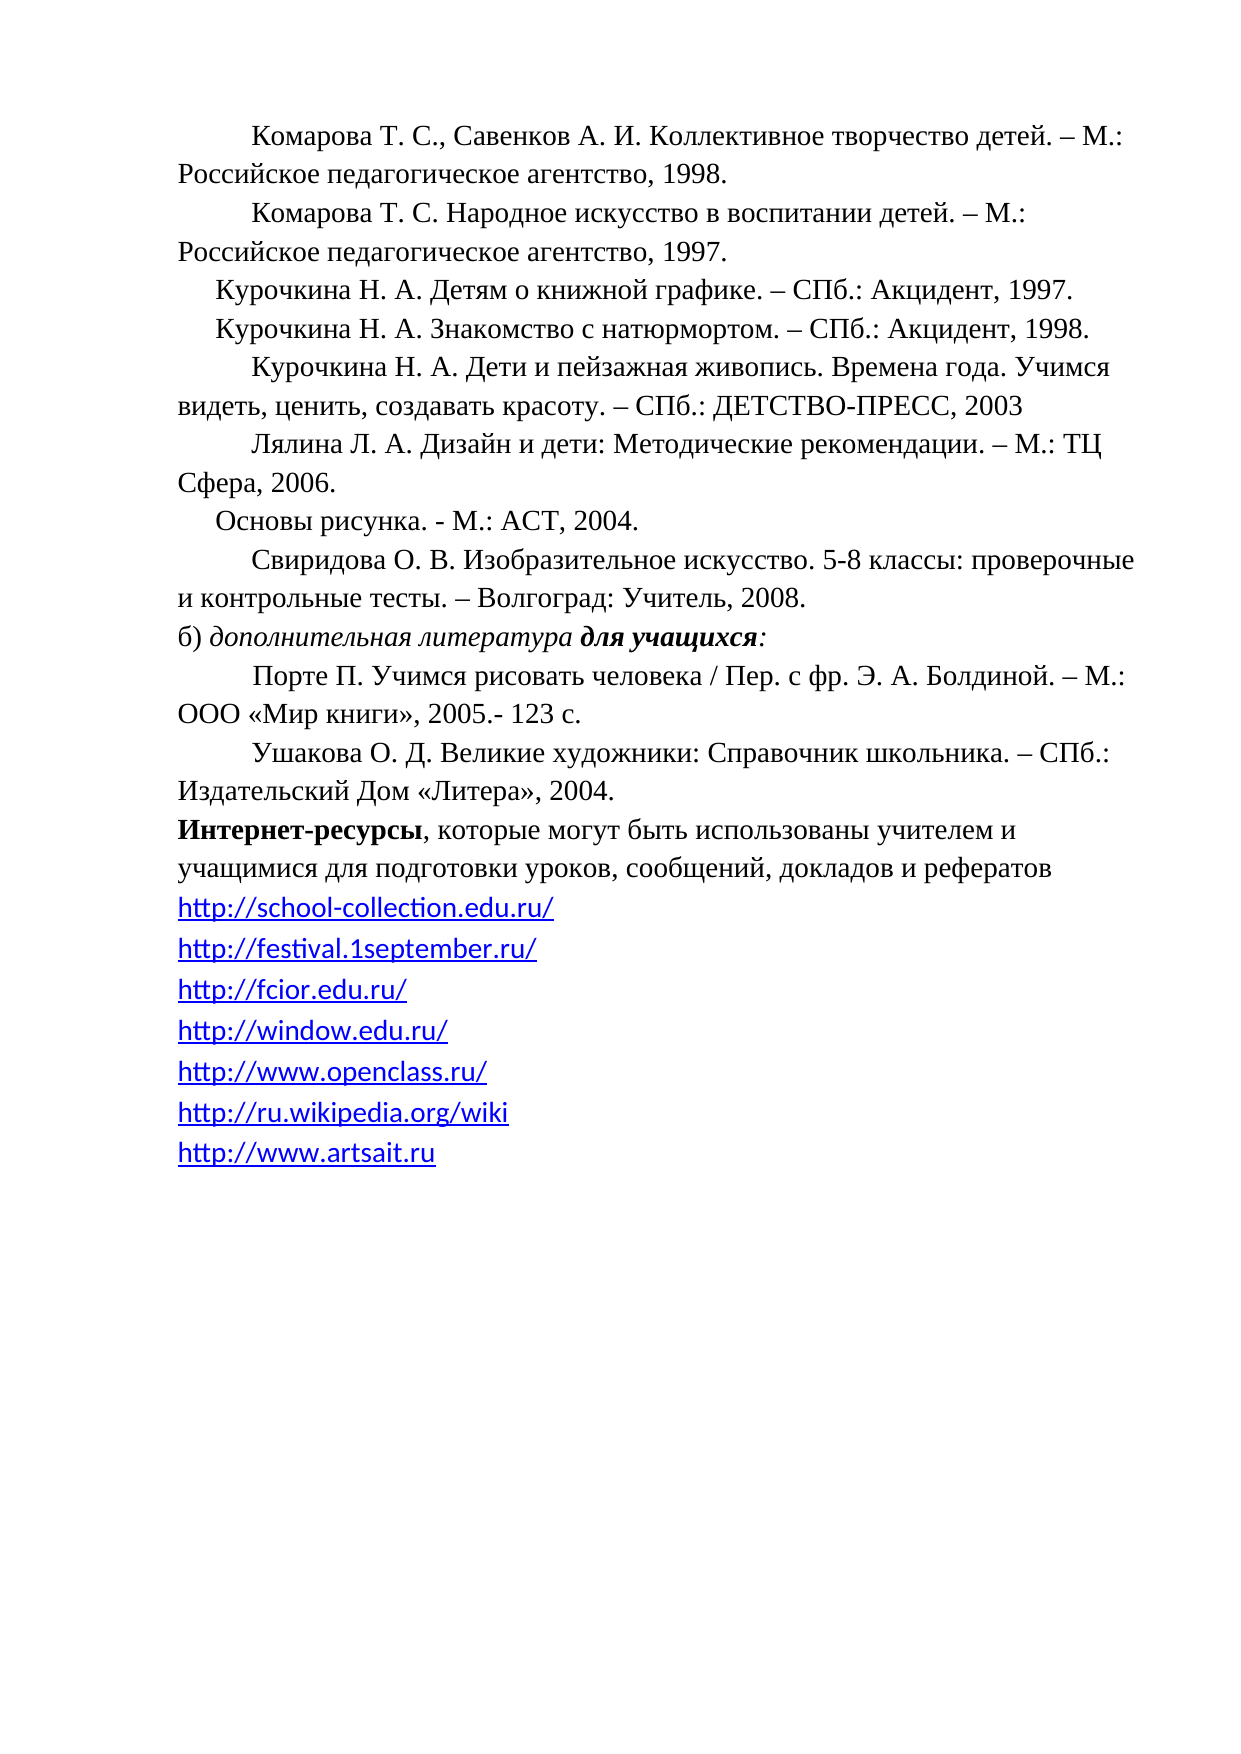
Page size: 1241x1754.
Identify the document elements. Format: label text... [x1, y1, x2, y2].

text Курочкина Н. А. Знакомство с натюрмортом. – СПб.: Акцидент, 1998. [177, 311, 1152, 344]
text Интернет-ресурсы, которые могут быть использованы учителем и учащимися для подготовки уроков, сообщений, докладов и рефератов [177, 812, 1152, 884]
text http://www.artsait.ru [177, 1134, 1152, 1170]
text http://window.edu.ru/ [177, 1012, 1152, 1047]
text Свиридова О. В. Изобразительное искусство. 5-8 классы: проверочные и контрольные тесты. – Волгоград: Учитель, 2008. [177, 542, 1152, 614]
text http://school-collection.edu.ru/ [177, 889, 1152, 924]
text http://festival.1september.ru/ [177, 930, 1152, 966]
text Курочкина Н. А. Дети и пейзажная живопись. Времена года. Учимся видеть, ценить, создавать красоту. – СПб.: ДЕТСТВО-ПРЕСС, 2003 [177, 349, 1152, 421]
text http://www.openclass.ru/ [177, 1053, 1152, 1088]
text Комарова Т. С., Савенков А. И. Коллективное творчество детей. – М.: Российское педагогическое агентство, 1998. [177, 118, 1152, 190]
text Ушакова О. Д. Великие художники: Справочник школьника. – СПб.: Издательский Дом «Литера», 2004. [177, 735, 1152, 807]
text Курочкина Н. А. Детям о книжной графике. – СПб.: Акцидент, 1997. [177, 272, 1152, 306]
text б) дополнительная литература для учащихся: [177, 619, 1152, 653]
text Комарова Т. С. Народное искусство в воспитании детей. – М.: Российское педагогическое агентство, 1997. [177, 195, 1152, 267]
text Порте П. Учимся рисовать человека / Пер. с фр. Э. А. Болдиной. – М.: ООО «Мир книги», 2005.- 123 с. [177, 658, 1152, 730]
text Лялина Л. А. Дизайн и дети: Методические рекомендации. – М.: ТЦ Сфера, 2006. [177, 426, 1152, 498]
text Основы рисунка. - М.: АСТ, 2004. [177, 503, 1152, 537]
text http://ru.wikipedia.org/wiki [177, 1094, 1152, 1129]
text http://fcior.edu.ru/ [177, 971, 1152, 1006]
